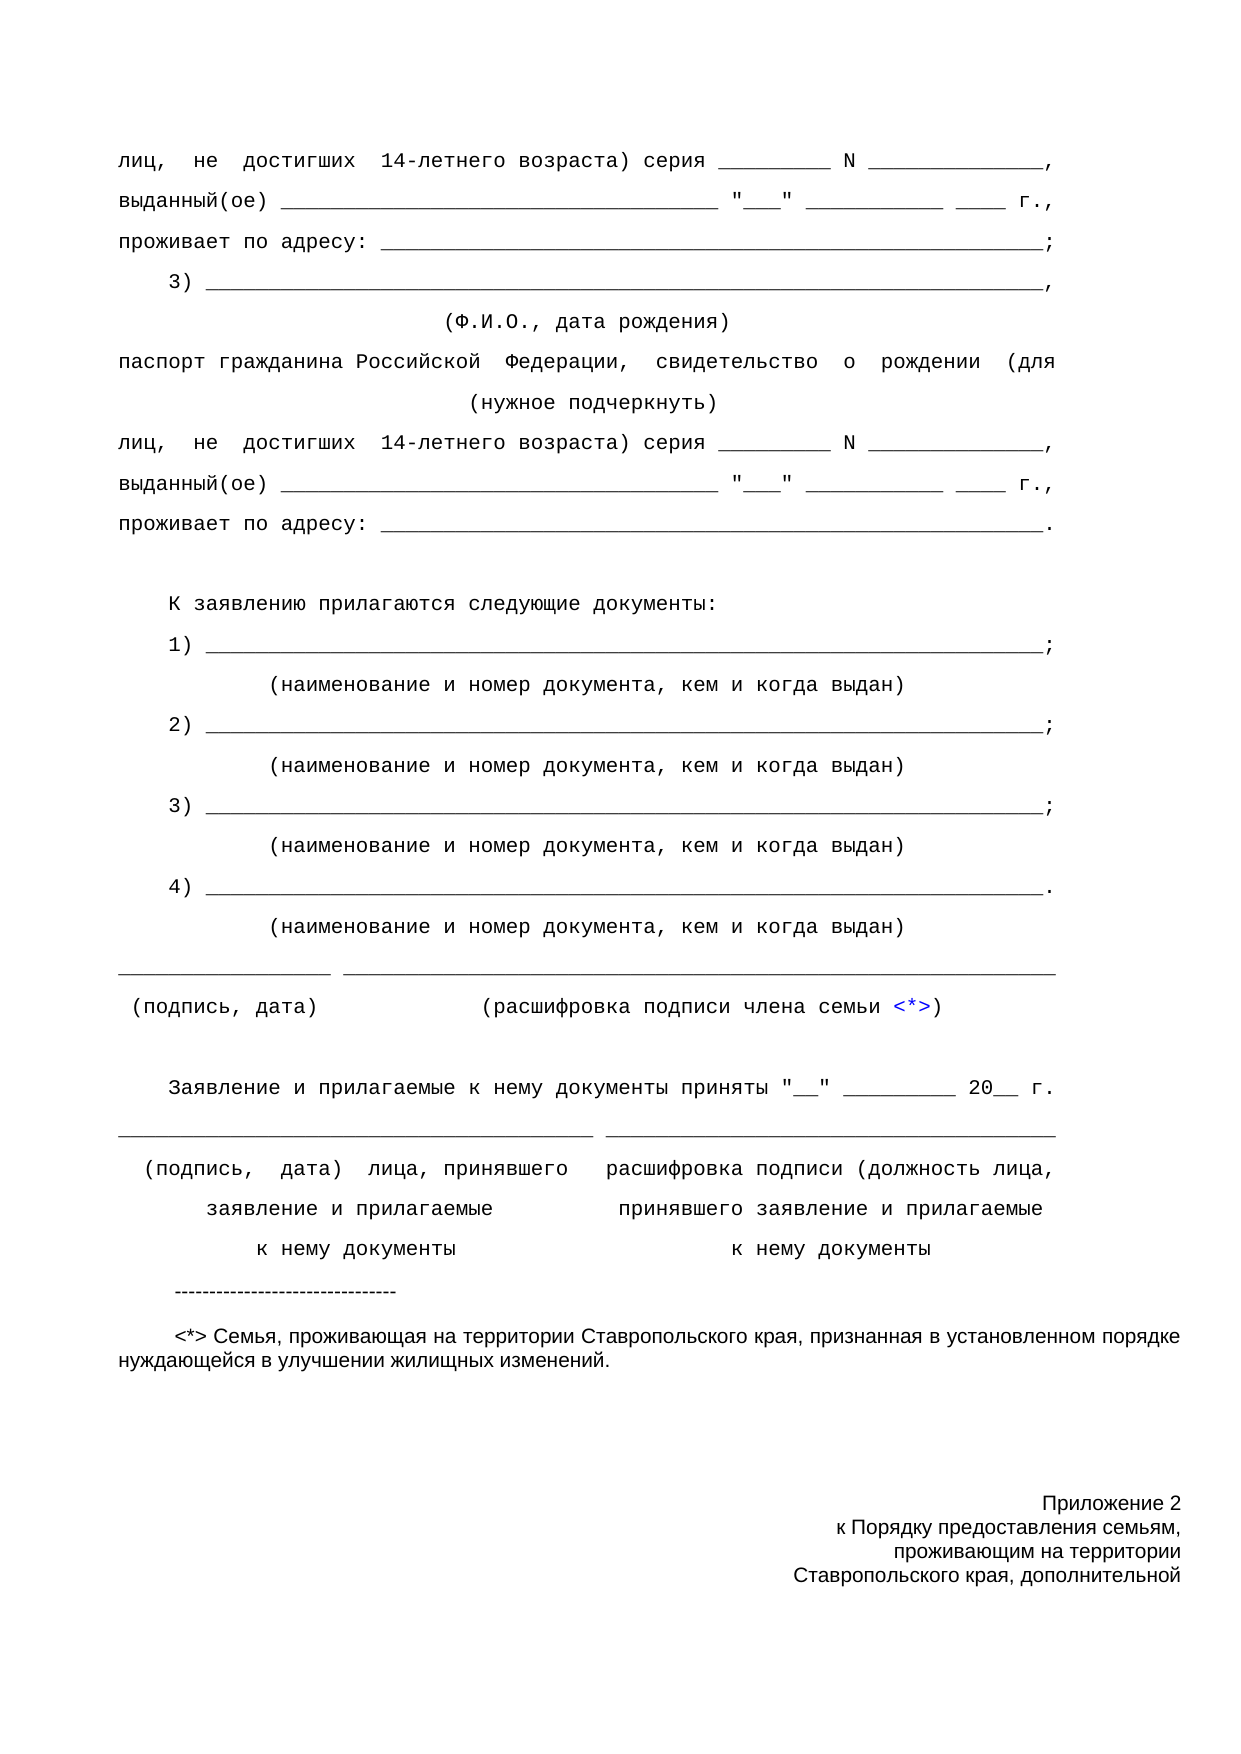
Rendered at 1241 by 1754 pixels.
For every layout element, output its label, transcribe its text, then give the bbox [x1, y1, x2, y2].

text Приложение 2 [118, 1491, 1181, 1515]
text (наименование и номер документа, кем и когда выдан) [118, 916, 1181, 939]
text проживающим на территории [118, 1539, 1181, 1563]
text К заявлению прилагаются следующие документы: [118, 593, 1181, 617]
text проживает по адресу: _____________________________________________________; [118, 231, 1181, 254]
text 1) ___________________________________________________________________; [118, 634, 1181, 657]
text заявление и прилагаемые принявшего заявление и прилагаемые [118, 1198, 1181, 1222]
text (нужное подчеркнуть) [118, 392, 1181, 416]
text проживает по адресу: _____________________________________________________. [118, 513, 1181, 536]
text (наименование и номер документа, кем и когда выдан) [118, 835, 1181, 859]
text <*> Семья, проживающая на территории Ставропольского края, признанная в установленном порядке нуждающейся в улучшении жилищных изменений. [118, 1323, 1181, 1371]
text 3) ___________________________________________________________________, [118, 271, 1181, 294]
text 3) ___________________________________________________________________; [118, 795, 1181, 819]
text ______________________________________ ____________________________________ [118, 1117, 1181, 1141]
text выданный(ое) ___________________________________ "___" ___________ ____ г., [118, 190, 1181, 214]
text 2) ___________________________________________________________________; [118, 714, 1181, 738]
text к Порядку предоставления семьям, [118, 1515, 1181, 1539]
text (наименование и номер документа, кем и когда выдан) [118, 755, 1181, 778]
text Заявление и прилагаемые к нему документы приняты "__" _________ 20__ г. [118, 1077, 1181, 1101]
text (Ф.И.О., дата рождения) [118, 311, 1181, 335]
text (подпись, дата) лица, принявшего расшифровка подписи (должность лица, [118, 1158, 1181, 1181]
text лиц, не достигших 14-летнего возраста) серия _________ N ______________, [118, 432, 1181, 456]
text паспорт гражданина Российской Федерации, свидетельство о рождении (для [118, 352, 1181, 375]
text -------------------------------- [118, 1279, 1181, 1303]
text к нему документы к нему документы [118, 1238, 1181, 1262]
text лиц, не достигших 14-летнего возраста) серия _________ N ______________, [118, 150, 1181, 174]
text выданный(ое) ___________________________________ "___" ___________ ____ г., [118, 472, 1181, 496]
text 4) ___________________________________________________________________. [118, 876, 1181, 899]
text (наименование и номер документа, кем и когда выдан) [118, 674, 1181, 698]
text (подпись, дата) (расшифровка подписи члена семьи <*>) [118, 997, 1181, 1020]
text _________________ _________________________________________________________ [118, 956, 1181, 980]
text Ставропольского края, дополнительной [118, 1563, 1181, 1587]
